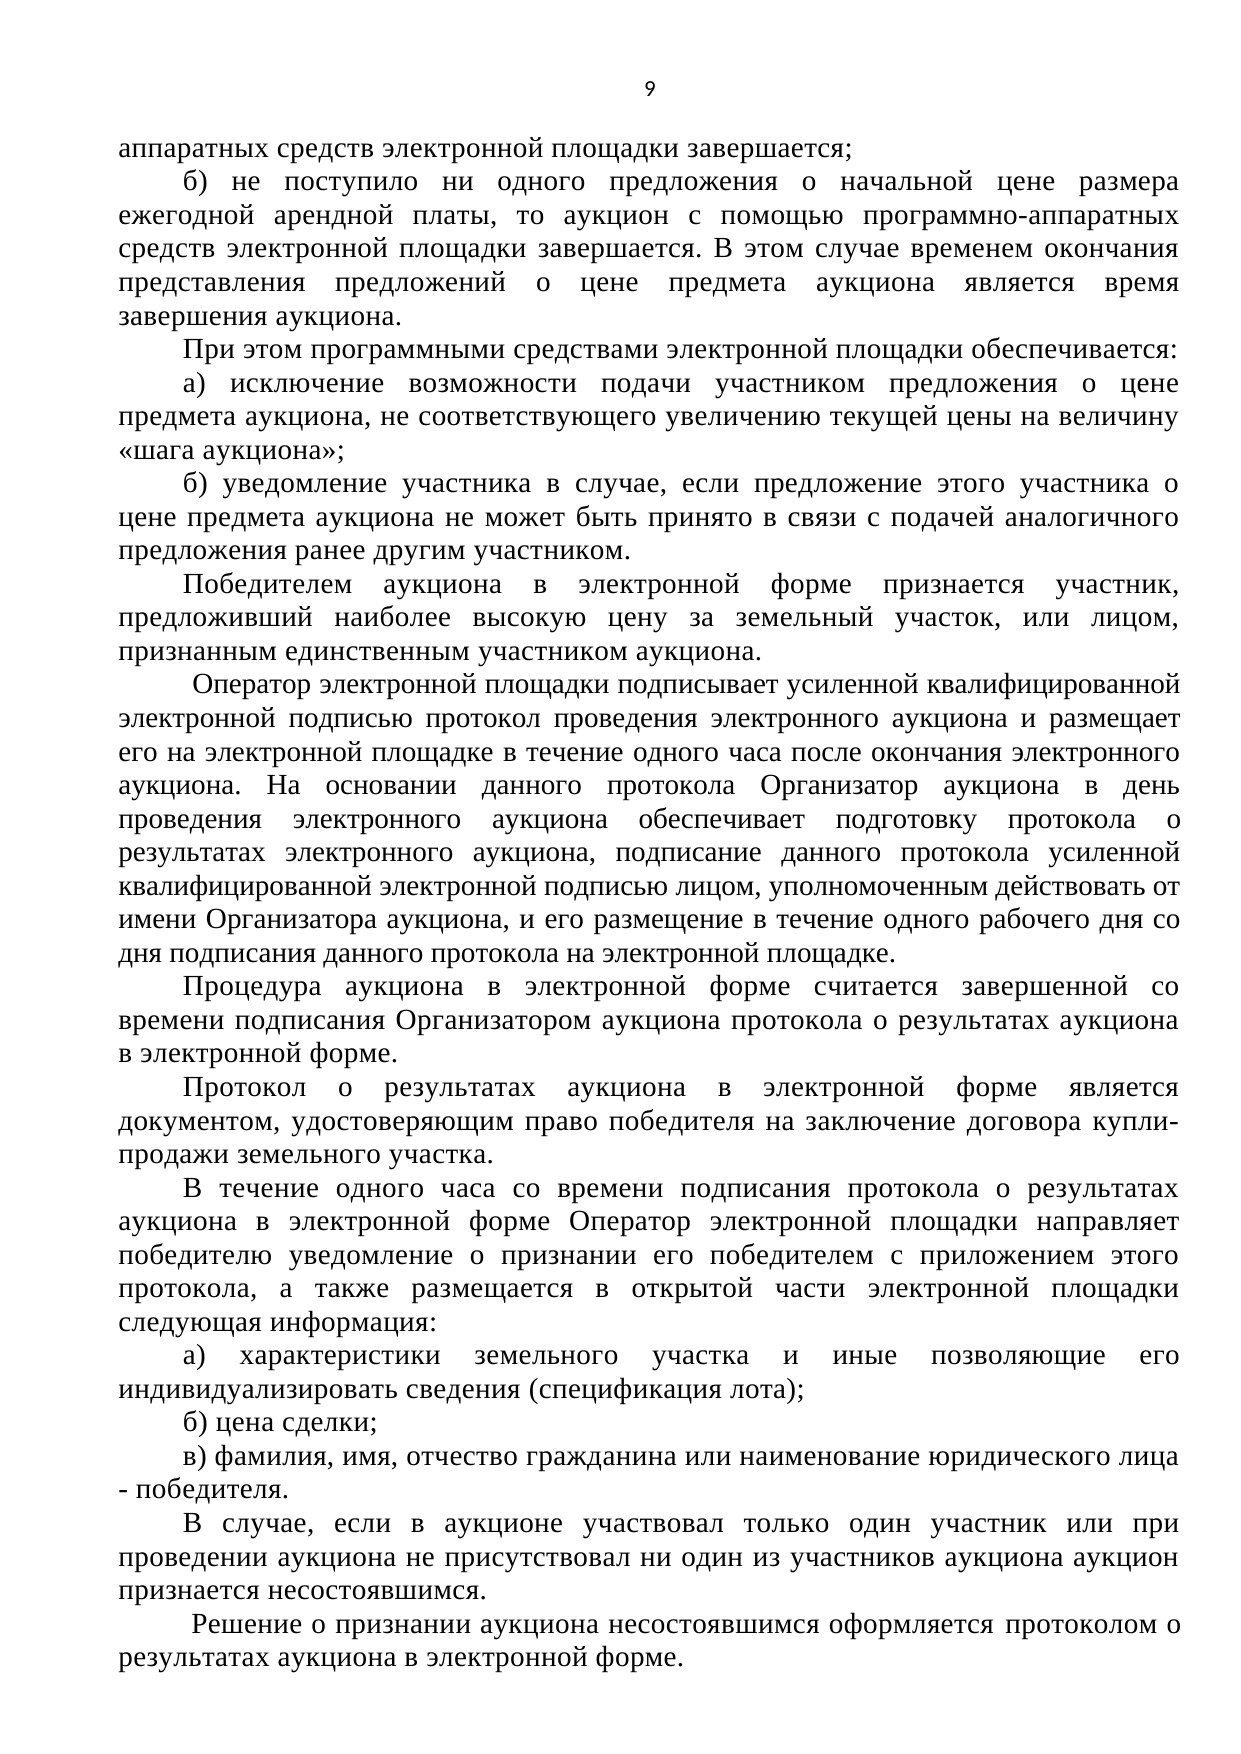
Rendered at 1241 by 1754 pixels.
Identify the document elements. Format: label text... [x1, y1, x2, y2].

text Процедура аукциона в электронной форме считается завершенной со времени подписания Организатором аукциона протокола о результатах аукциона в электронной форме. [118, 968, 1181, 1069]
text б) уведомление участника в случае, если предложение этого участника о цене предмета аукциона не может быть принято в связи с подачей аналогичного предложения ранее другим участником. [118, 465, 1181, 566]
text Оператор электронной площадки подписывает усиленной квалифицированной электронной подписью протокол проведения электронного аукциона и размещает его на электронной площадке в течение одного часа после окончания электронного аукциона. На основании данного протокола Организатор аукциона в день проведения электронного аукциона обеспечивает подготовку протокола о результатах электронного аукциона, подписание данного протокола усиленной квалифицированной электронной подписью лицом, уполномоченным действовать от имени Организатора аукциона, и его размещение в течение одного рабочего дня со дня подписания данного протокола на электронной площадке. [118, 667, 1181, 968]
text б) не поступило ни одного предложения о начальной цене размера ежегодной арендной платы, то аукцион с помощью программно-аппаратных средств электронной площадки завершается. В этом случае временем окончания представления предложений о цене предмета аукциона является время завершения аукциона. [118, 163, 1181, 331]
text В случае, если в аукционе участвовал только один участник или при проведении аукциона не присутствовал ни один из участников аукциона аукцион признается несостоявшимся. [118, 1505, 1181, 1606]
text а) характеристики земельного участка и иные позволяющие его индивидуализировать сведения (спецификация лота); [118, 1337, 1181, 1404]
text При этом программными средствами электронной площадки обеспечивается: [118, 331, 1181, 365]
text В течение одного часа со времени подписания протокола о результатах аукциона в электронной форме Оператор электронной площадки направляет победителю уведомление о признании его победителем с приложением этого протокола, а также размещается в открытой части электронной площадки следующая информация: [118, 1170, 1181, 1337]
text б) цена сделки; [118, 1404, 1181, 1438]
text Решение о признании аукциона несостоявшимся оформляется протоколом о результатах аукциона в электронной форме. [118, 1606, 1181, 1673]
text а) исключение возможности подачи участником предложения о цене предмета аукциона, не соответствующего увеличению текущей цены на величину «шага аукциона»; [118, 365, 1181, 465]
text Победителем аукциона в электронной форме признается участник, предложивший наиболее высокую цену за земельный участок, или лицом, признанным единственным участником аукциона. [118, 566, 1181, 667]
text в) фамилия, имя, отчество гражданина или наименование юридического лица - победителя. [118, 1438, 1181, 1505]
text Протокол о результатах аукциона в электронной форме является документом, удостоверяющим право победителя на заключение договора купли-продажи земельного участка. [118, 1069, 1181, 1170]
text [118, 130, 1181, 163]
